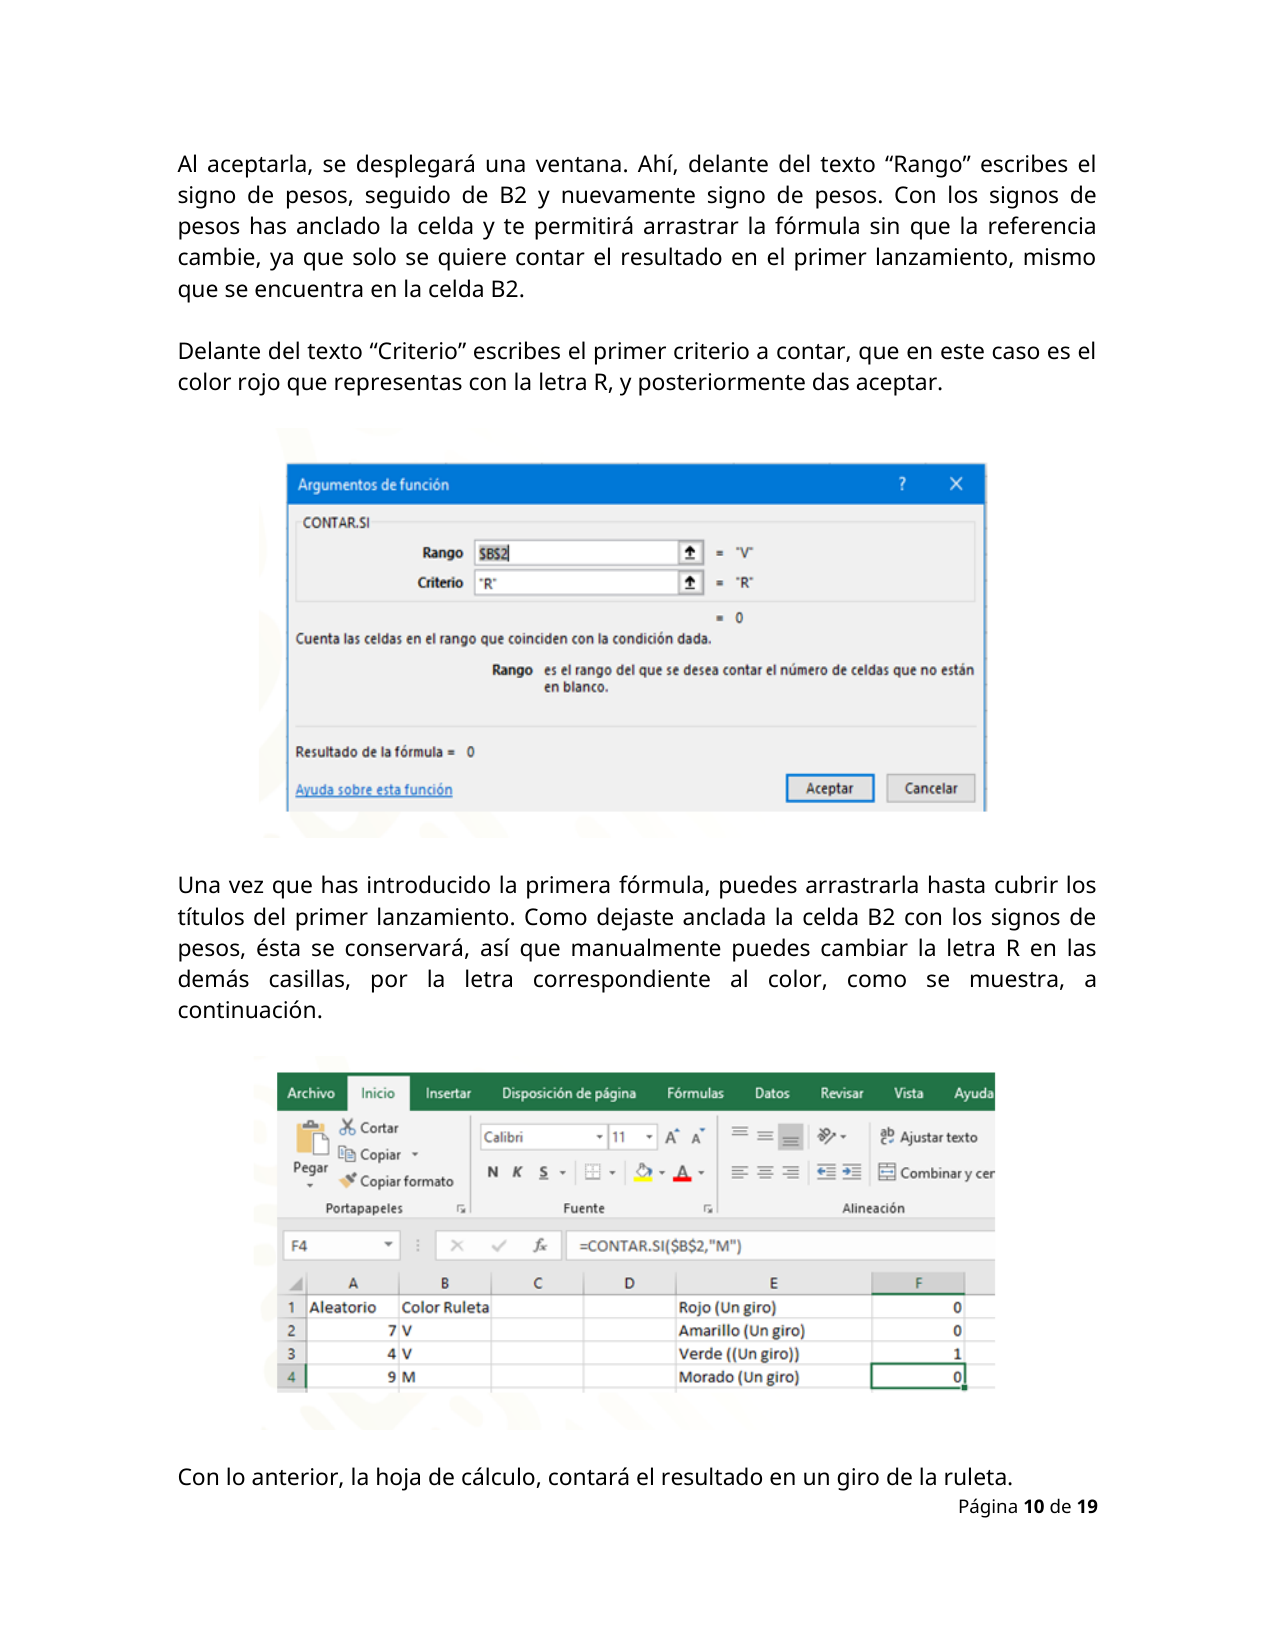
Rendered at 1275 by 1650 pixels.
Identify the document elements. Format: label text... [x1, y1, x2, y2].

text Al aceptarla, se desplegará una ventana. Ahí, delante del texto “Rango” escribes el signo de pesos, seguido de B2 y nuevamente signo de pesos. Con los signos de pesos has anclado la celda y te permitirá arrastrar la fórmula sin que la referencia cambie, ya que solo se quiere contar el resultado en el primer lanzamiento, mismo que se encuentra en la celda B2. [177, 148, 1098, 304]
picture [253, 1056, 1022, 1430]
text Delante del texto “Criterio” escribes el primer criterio a contar, que en este caso es el color rojo que representas con la letra R, y posteriormente das aceptar. [177, 335, 1098, 398]
picture [258, 428, 1017, 838]
text Con lo anterior, la hoja de cálculo, contará el resultado en un giro de la ruleta. [177, 1461, 1098, 1492]
text Una vez que has introducido la primera fórmula, puedes arrastrarla hasta cubrir los títulos del primer lanzamiento. Como dejaste anclada la celda B2 con los signos de pesos, ésta se conservará, así que manualmente puedes cambiar la letra R en las demás casillas, por la letra correspondiente al color, como se muestra, a continuación. [177, 869, 1098, 1025]
